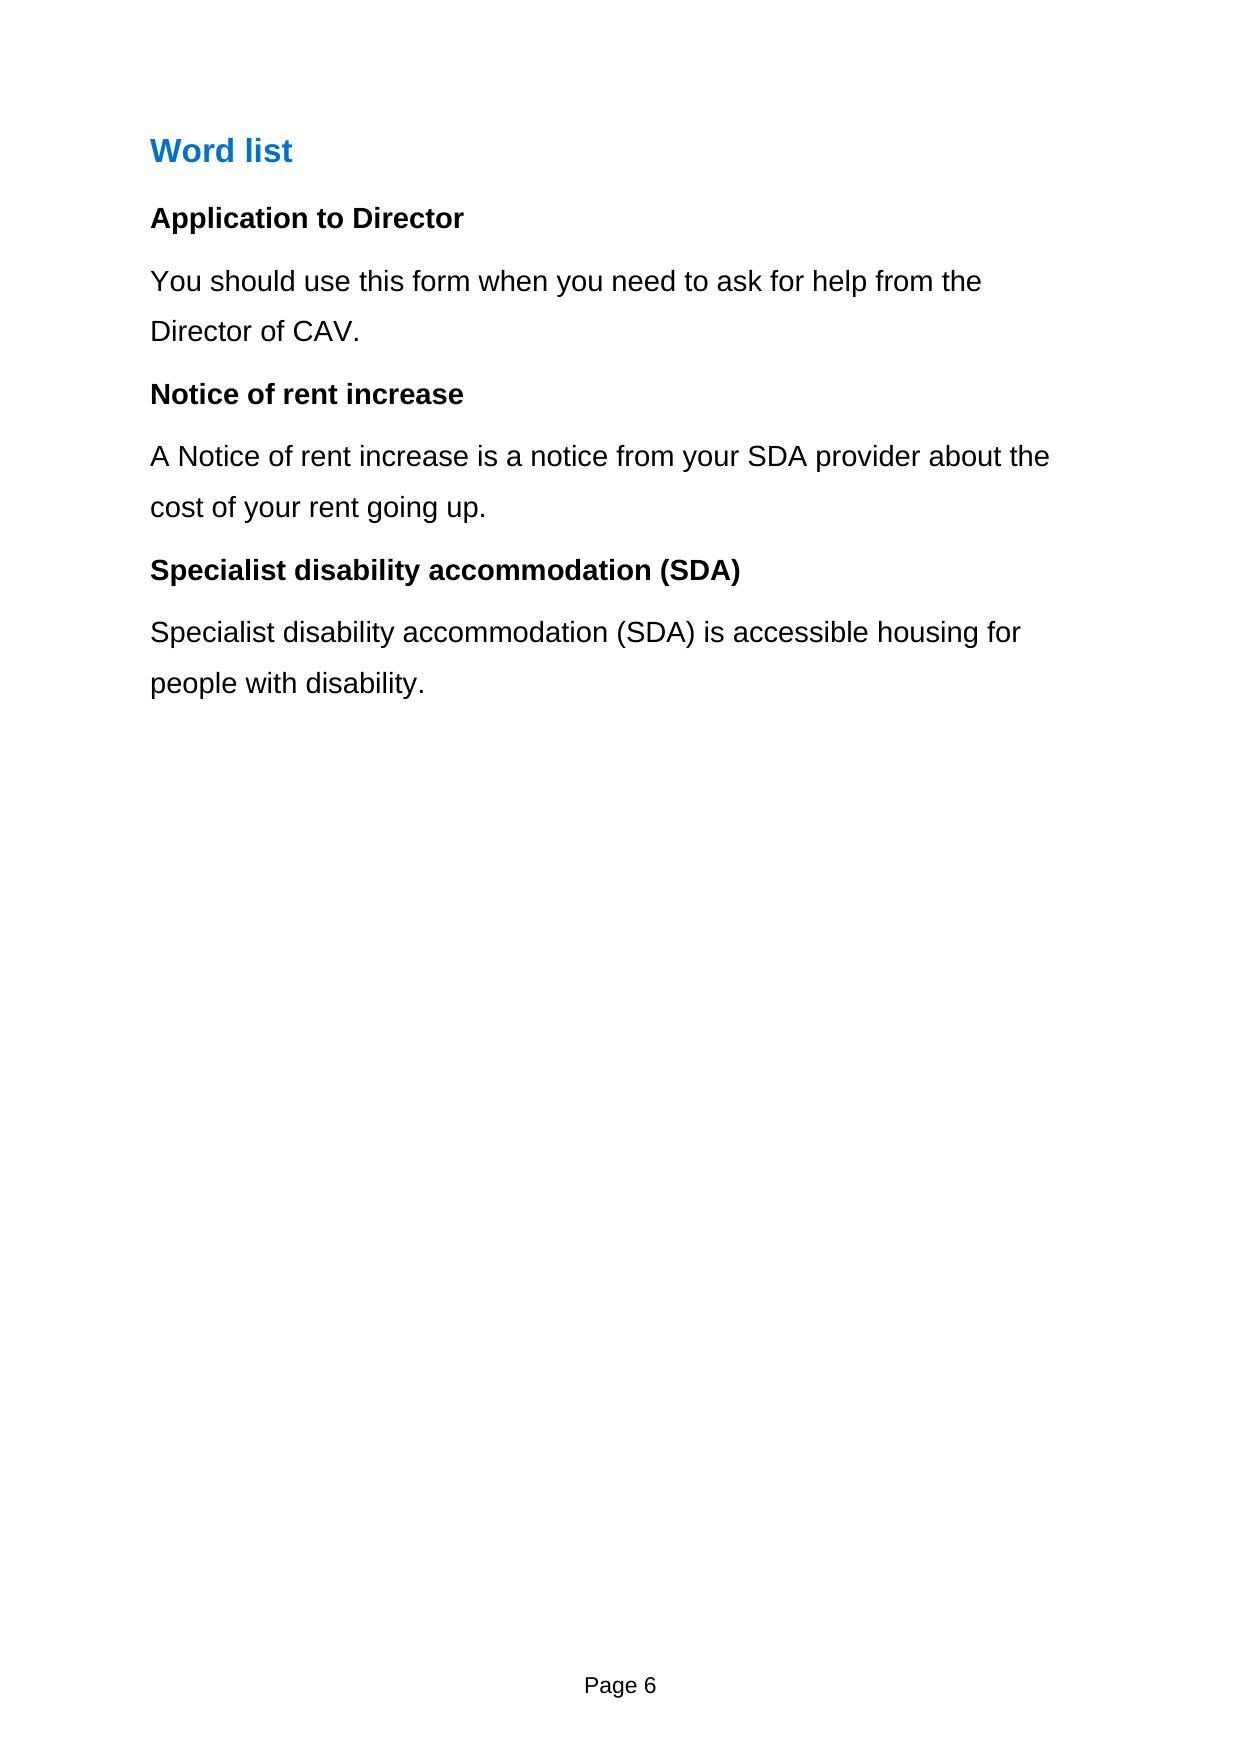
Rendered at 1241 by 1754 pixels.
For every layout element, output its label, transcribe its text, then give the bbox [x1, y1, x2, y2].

text A Notice of rent increase is a notice from your SDA provider about the cost of your rent going up. [150, 439, 1090, 523]
subtitle Word list [150, 131, 1090, 169]
text Specialist disability accommodation (SDA) is accessible housing for people with disability. [150, 615, 1090, 699]
text You should use this form when you need to ask for help from the Director of CAV. [150, 263, 1090, 347]
text Application to Director [150, 201, 1090, 234]
text Notice of rent increase [150, 377, 1090, 410]
text Specialist disability accommodation (SDA) [150, 553, 1090, 586]
